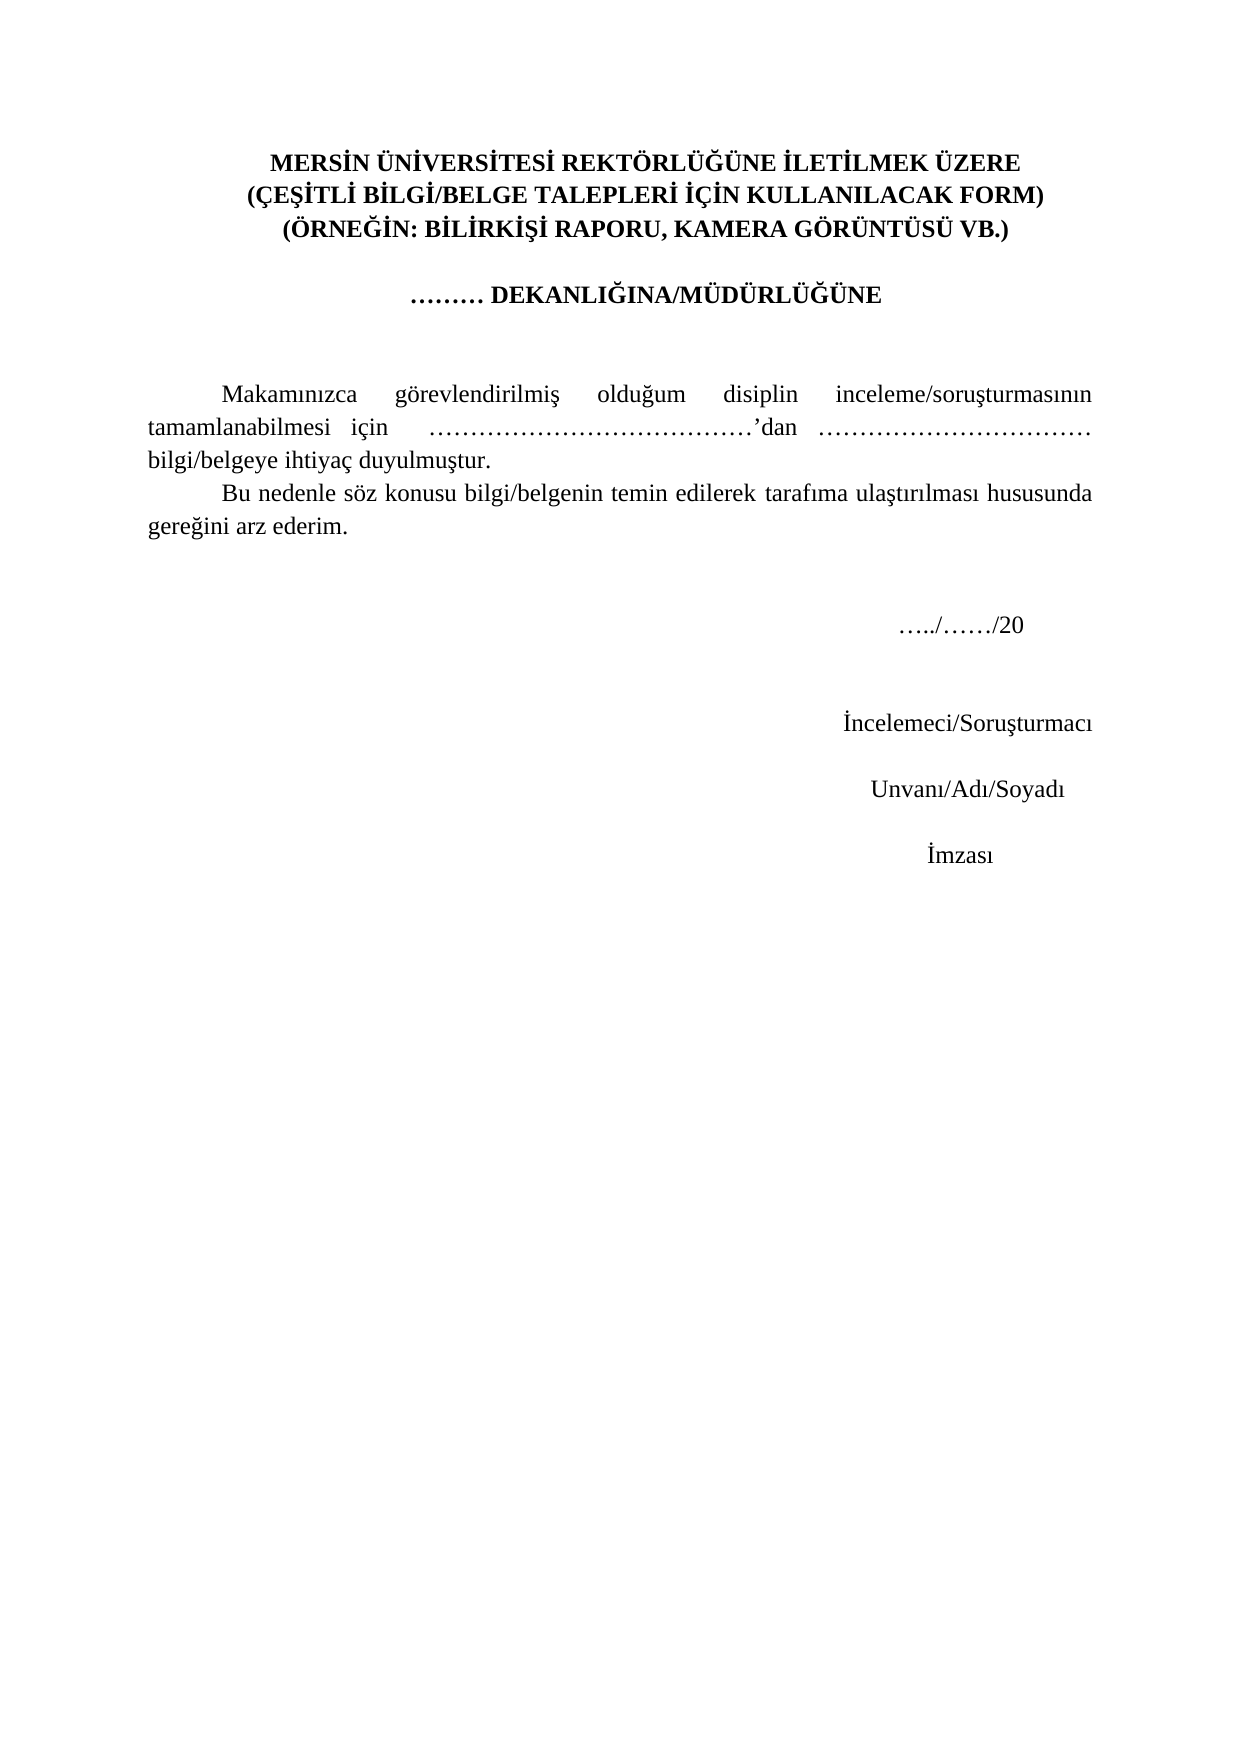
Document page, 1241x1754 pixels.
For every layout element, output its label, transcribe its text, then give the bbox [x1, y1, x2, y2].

text Unvanı/Adı/Soyadı [148, 774, 1093, 803]
text (ÇEŞİTLİ BİLGİ/BELGE TALEPLERİ İÇİN KULLANILACAK FORM) [199, 181, 1093, 209]
text ……… DEKANLIĞINA/MÜDÜRLÜĞÜNE [199, 280, 1093, 308]
text …../……/20 [148, 610, 1093, 639]
text (ÖRNEĞİN: BİLİRKİŞİ RAPORU, KAMERA GÖRÜNTÜSÜ VB.) [199, 214, 1093, 242]
text İmzası [199, 840, 1093, 869]
text Makamınızca görevlendirilmiş olduğum disiplin inceleme/soruşturmasının tamamlanabilmesi için …………………………………’dan …………………………… bilgi/belgeye ihtiyaç duyulmuştur. [148, 379, 1093, 473]
text İncelemeci/Soruşturmacı [148, 676, 1093, 770]
text MERSİN ÜNİVERSİTESİ REKTÖRLÜĞÜNE İLETİLMEK ÜZERE [199, 148, 1093, 176]
text Bu nedenle söz konusu bilgi/belgenin temin edilerek tarafıma ulaştırılması hususunda gereğini arz ederim. [148, 478, 1093, 539]
